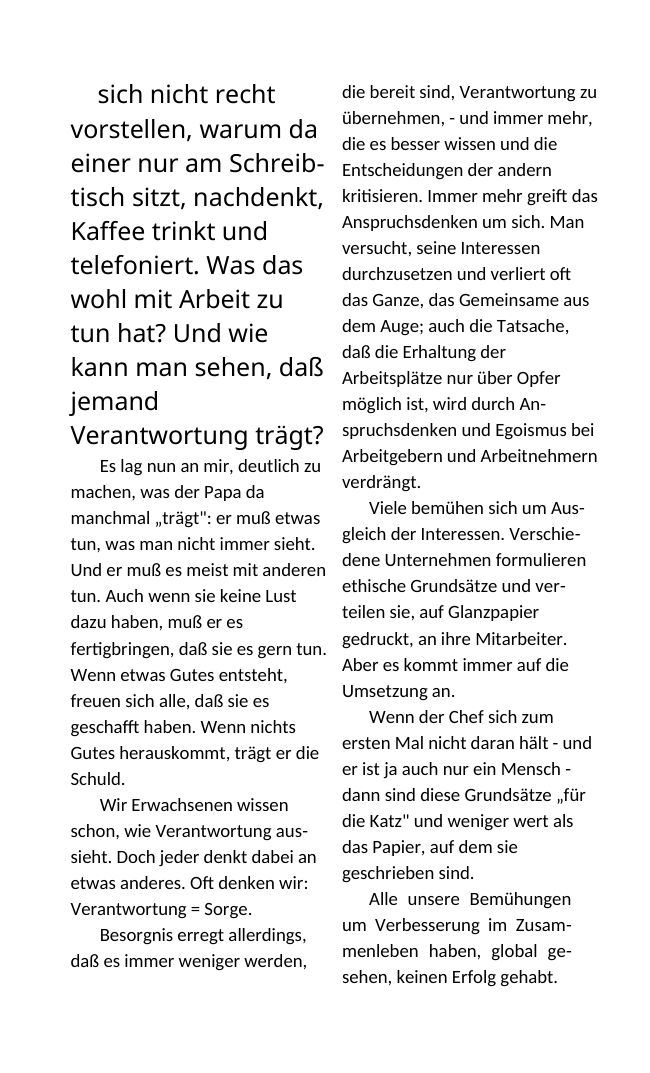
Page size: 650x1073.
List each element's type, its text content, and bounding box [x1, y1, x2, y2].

text Besorgnis erregt allerdings, daß es immer weniger werden, die bereit sind, Verantwortung zu übernehmen, - und immer mehr, die es besser wissen und die Entscheidungen der andern kritisieren. Immer mehr greift das Anspruchsdenken um sich. Man versucht, seine Interessen durchzusetzen und verliert oft das Ganze, das Gemeinsame aus dem Auge; auch die Tatsache, daß die Erhaltung der Arbeitsplätze nur über Opfer möglich ist, wird durch Anspruchsdenken und Egoismus bei Arbeitgebern und Arbeitnehmern verdrängt. [342, 77, 601, 494]
text Es lag nun an mir, deutlich zu machen, was der Papa da manchmal „trägt": er muß etwas tun, was man nicht immer sieht. Und er muß es meist mit anderen tun. Auch wenn sie keine Lust dazu haben, muß er es fertigbringen, daß sie es gern tun. Wenn etwas Gutes entsteht, freuen sich alle, daß sie es geschafft haben. Wenn nichts Gutes herauskommt, trägt er die Schuld. [70, 452, 329, 790]
text Alle unsere Bemühungen um Verbesserung im Zusammenleben haben, global gesehen, keinen Erfolg gehabt. [342, 884, 571, 989]
text Wenn der Chef sich zum ersten Mal nicht daran hält - und er ist ja auch nur ein Mensch - dann sind diese Grundsätze „für die Katz" und weniger wert als das Papier, auf dem sie geschrieben sind. [342, 702, 601, 884]
text Viele bemühen sich um Ausgleich der Interessen. Verschiedene Unternehmen formulieren ethische Grundsätze und verteilen sie, auf Glanzpapier gedruckt, an ihre Mitarbeiter. Aber es kommt immer auf die Umsetzung an. [342, 494, 601, 702]
text Wir Erwachsenen wissen schon, wie Verantwortung aussieht. Doch jeder denkt dabei an etwas anderes. Oft denken wir: Verantwortung = Sorge. [70, 790, 329, 921]
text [70, 77, 329, 452]
